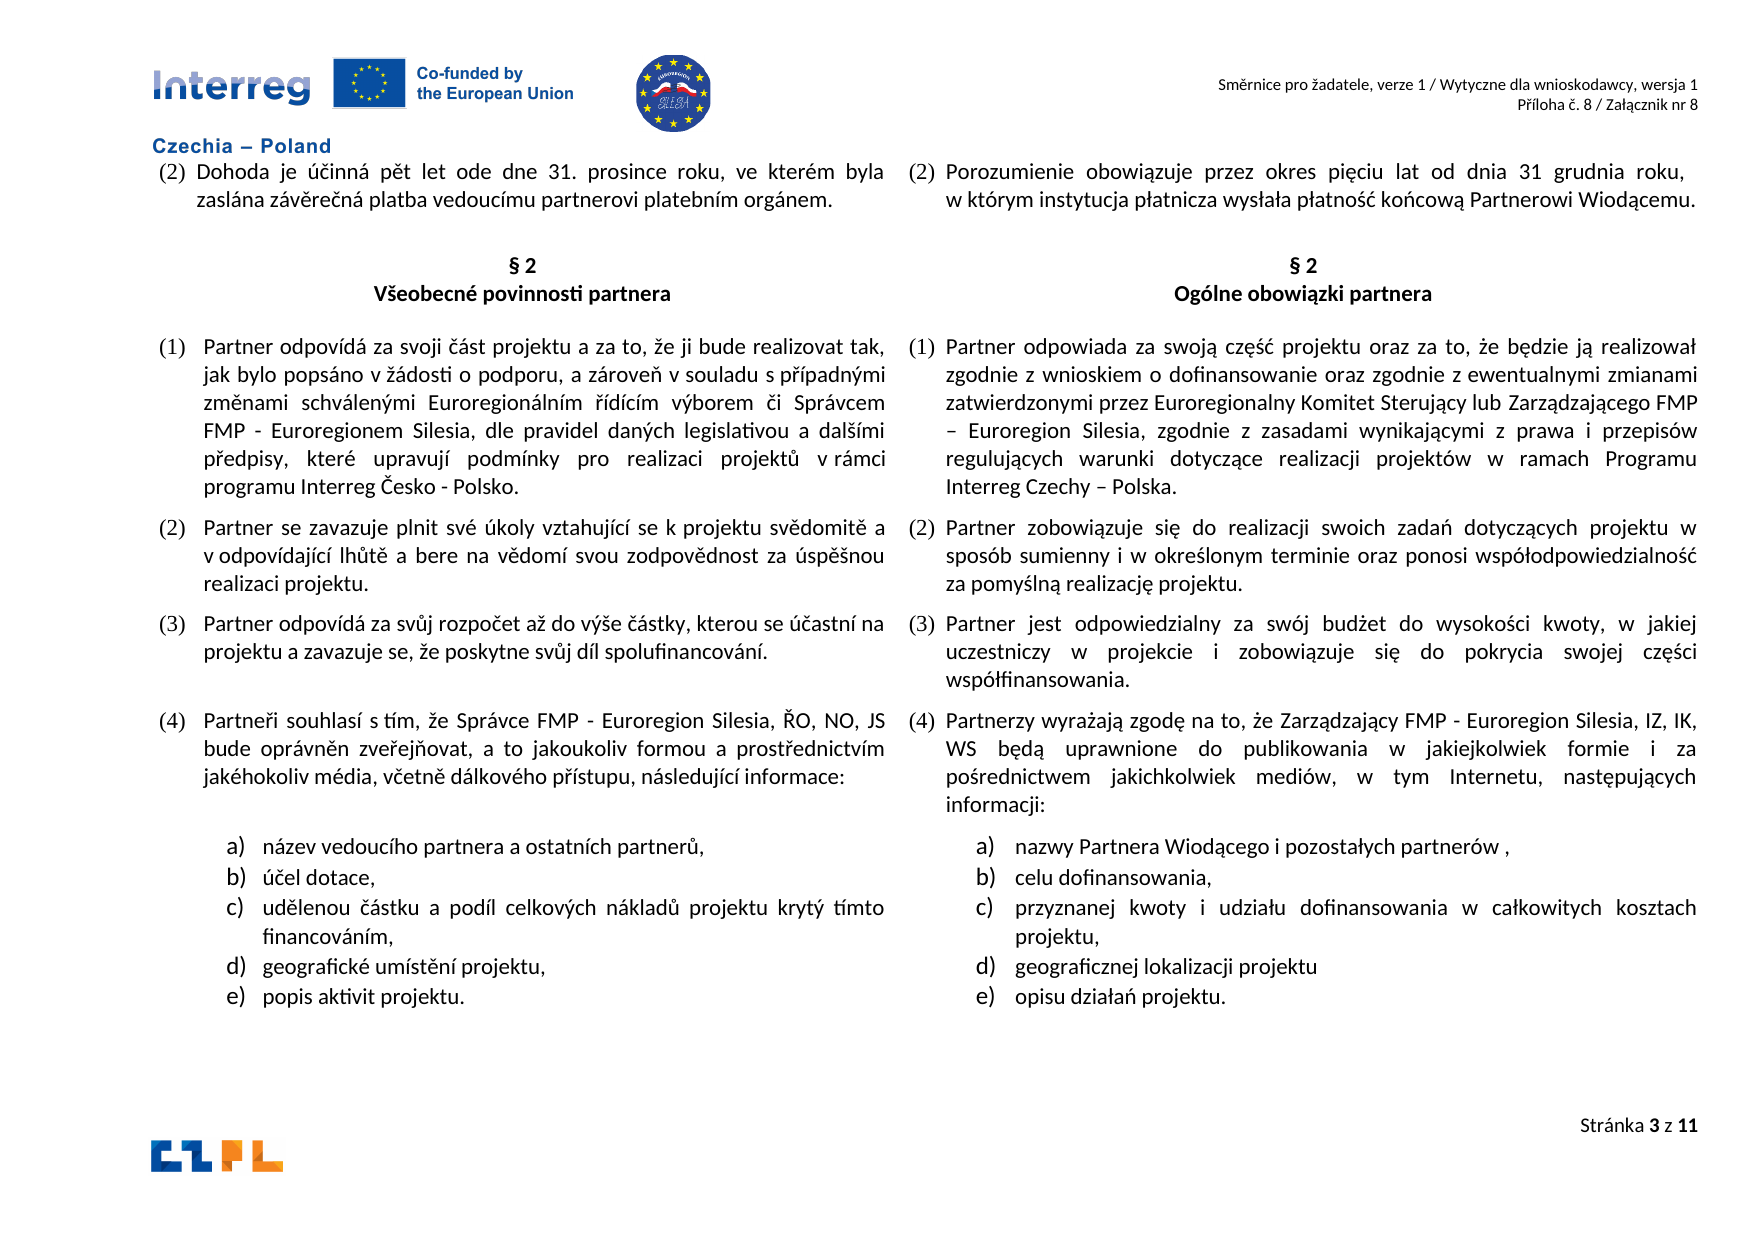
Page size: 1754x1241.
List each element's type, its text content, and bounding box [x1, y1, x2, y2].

table_cell § 2 Ogólne obowiązki partnera [897, 226, 1709, 332]
picture [635, 55, 711, 130]
picture [147, 1137, 287, 1176]
table_cell Porozumienie obowiązuje przez okres pięciu lat od dnia 31 grudnia roku, w którym instytucja płatnicza wysłała płatność końcową Partnerowi Wiodącemu. [897, 158, 1709, 226]
table_cell Partnerzy wyrażają zgodę na to, że Zarządzający FMP - Euroregion Silesia, IZ, IK, WS będą uprawnione do publikowania w jakiejkolwiek formie i za pośrednictwem jakichkolwiek mediów, w tym Internetu, następujących informacji: [897, 706, 1709, 830]
table_cell Partneři souhlasí s tím, že Správce FMP - Euroregion Silesia, ŘO, NO, JS bude oprávněn zveřejňovat, a to jakoukoliv formou a prostřednictvím jakéhokoliv média, včetně dálkového přístupu, následující informace: [148, 706, 897, 830]
table_cell Partner zobowiązuje się do realizacji swoich zadań dotyczących projektu w sposób sumienny i w określonym terminie oraz ponosi współodpowiedzialność za pomyślną realizację projektu. [897, 513, 1709, 609]
table_cell Dohoda je účinná pět let ode dne 31. prosince roku, ve kterém byla zaslána závěrečná platba vedoucímu partnerovi platebním orgánem. [148, 158, 897, 226]
table_cell § 2 Všeobecné povinnosti partnera [148, 226, 897, 332]
table_cell Partner jest odpowiedzialny za swój budżet do wysokości kwoty, w jakiej uczestniczy w projekcie i zobowiązuje się do pokrycia swojej części współfinansowania. [897, 609, 1709, 706]
table_cell Partner odpowiada za swoją część projektu oraz za to, że będzie ją realizował zgodnie z wnioskiem o dofinansowanie oraz zgodnie z ewentualnymi zmianami zatwierdzonymi przez Euroregionalny Komitet Sterujący lub Zarządzającego FMP – Euroregion Silesia, zgodnie z zasadami wynikającymi z prawa i przepisów regulujących warunki dotyczące realizacji projektów w ramach Programu Interreg Czechy – Polska. [897, 332, 1709, 513]
table_cell Partner odpovídá za svůj rozpočet až do výše částky, kterou se účastní na projektu a zavazuje se, že poskytne svůj díl spolufinancování. [148, 609, 897, 706]
table_cell Partner se zavazuje plnit své úkoly vztahující se k projektu svědomitě a v odpovídající lhůtě a bere na vědomí svou zodpovědnost za úspěšnou realizaci projektu. [148, 513, 897, 609]
table_cell Partner odpovídá za svoji část projektu a za to, že ji bude realizovat tak, jak bylo popsáno v žádosti o podporu, a zároveň v souladu s případnými změnami schválenými Euroregionálním řídícím výborem či Správcem FMP - Euroregionem Silesia, dle pravidel daných legislativou a dalšími předpisy, které upravují podmínky pro realizaci projektů v rámci programu Interreg Česko - Polsko. [148, 332, 897, 513]
picture [150, 55, 577, 158]
